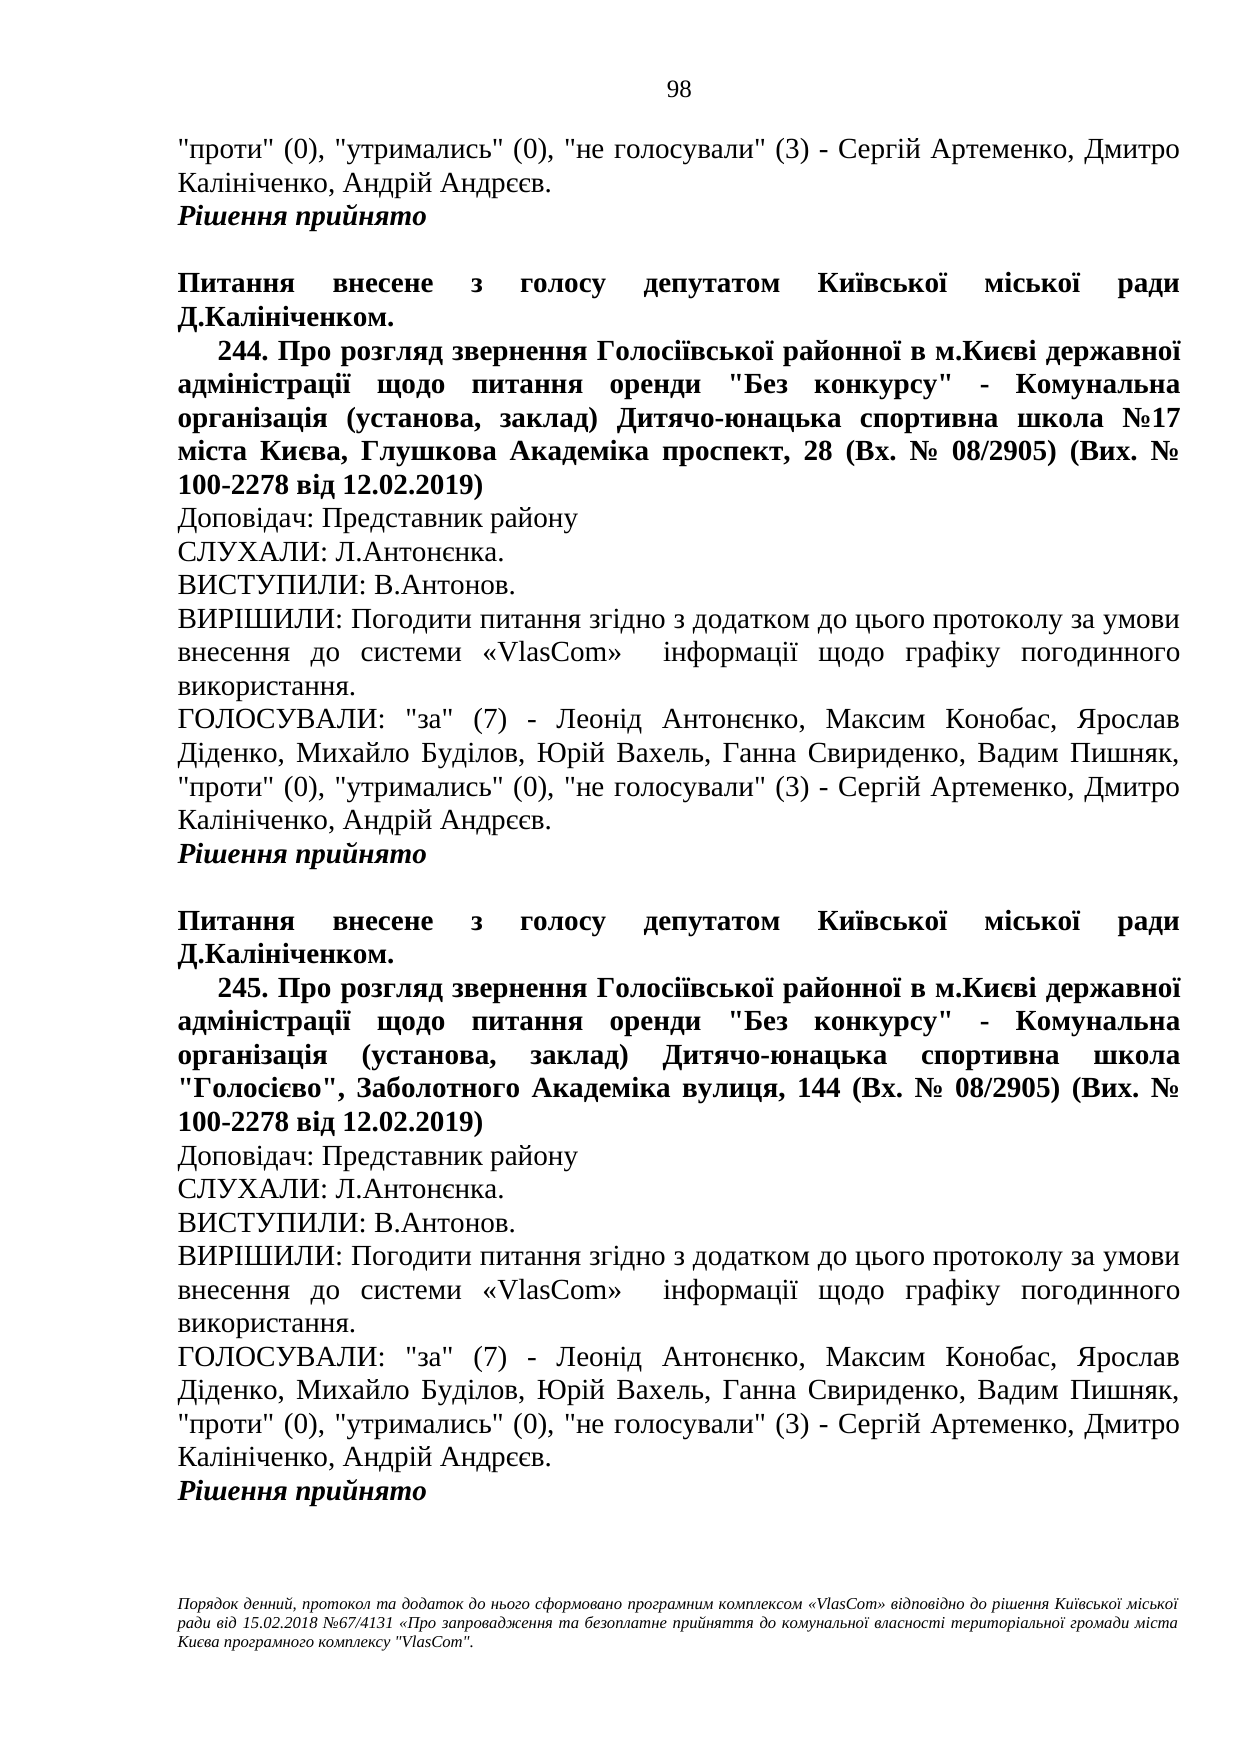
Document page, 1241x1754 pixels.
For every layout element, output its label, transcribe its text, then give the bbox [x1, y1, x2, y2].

text СЛУХАЛИ: Л.Антонєнка. [177, 1171, 1181, 1205]
text Питання внесене з голосу депутатом Київської міської ради Д.Калініченком. [177, 266, 1181, 333]
text Доповідач: Представник району [177, 500, 1181, 534]
text Доповідач: Представник району [177, 1138, 1181, 1171]
text 244. Про розгляд звернення Голосіївської районної в м.Києві державної адміністрації щодо питання оренди "Без конкурсу" - Комунальна організація (установа, заклад) Дитячо-юнацька спортивна школа №17 міста Києва, Глушкова Академіка проспект, 28 (Вх. № 08/2905) (Вих. № 100-2278 від 12.02.2019) [177, 333, 1181, 500]
text ВИСТУПИЛИ: В.Антонов. [177, 567, 1181, 601]
text Питання внесене з голосу депутатом Київської міської ради Д.Калініченком. [177, 903, 1181, 970]
text Рішення прийнято [177, 198, 1181, 232]
text СЛУХАЛИ: Л.Антонєнка. [177, 534, 1181, 567]
text Рішення прийнято [177, 836, 1181, 869]
text ВИСТУПИЛИ: В.Антонов. [177, 1205, 1181, 1238]
text Рішення прийнято [177, 1473, 1181, 1507]
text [177, 131, 1181, 198]
text 245. Про розгляд звернення Голосіївської районної в м.Києві державної адміністрації щодо питання оренди "Без конкурсу" - Комунальна організація (установа, заклад) Дитячо-юнацька спортивна школа "Голосієво", Заболотного Академіка вулиця, 144 (Вх. № 08/2905) (Вих. № 100-2278 від 12.02.2019) [177, 970, 1181, 1138]
